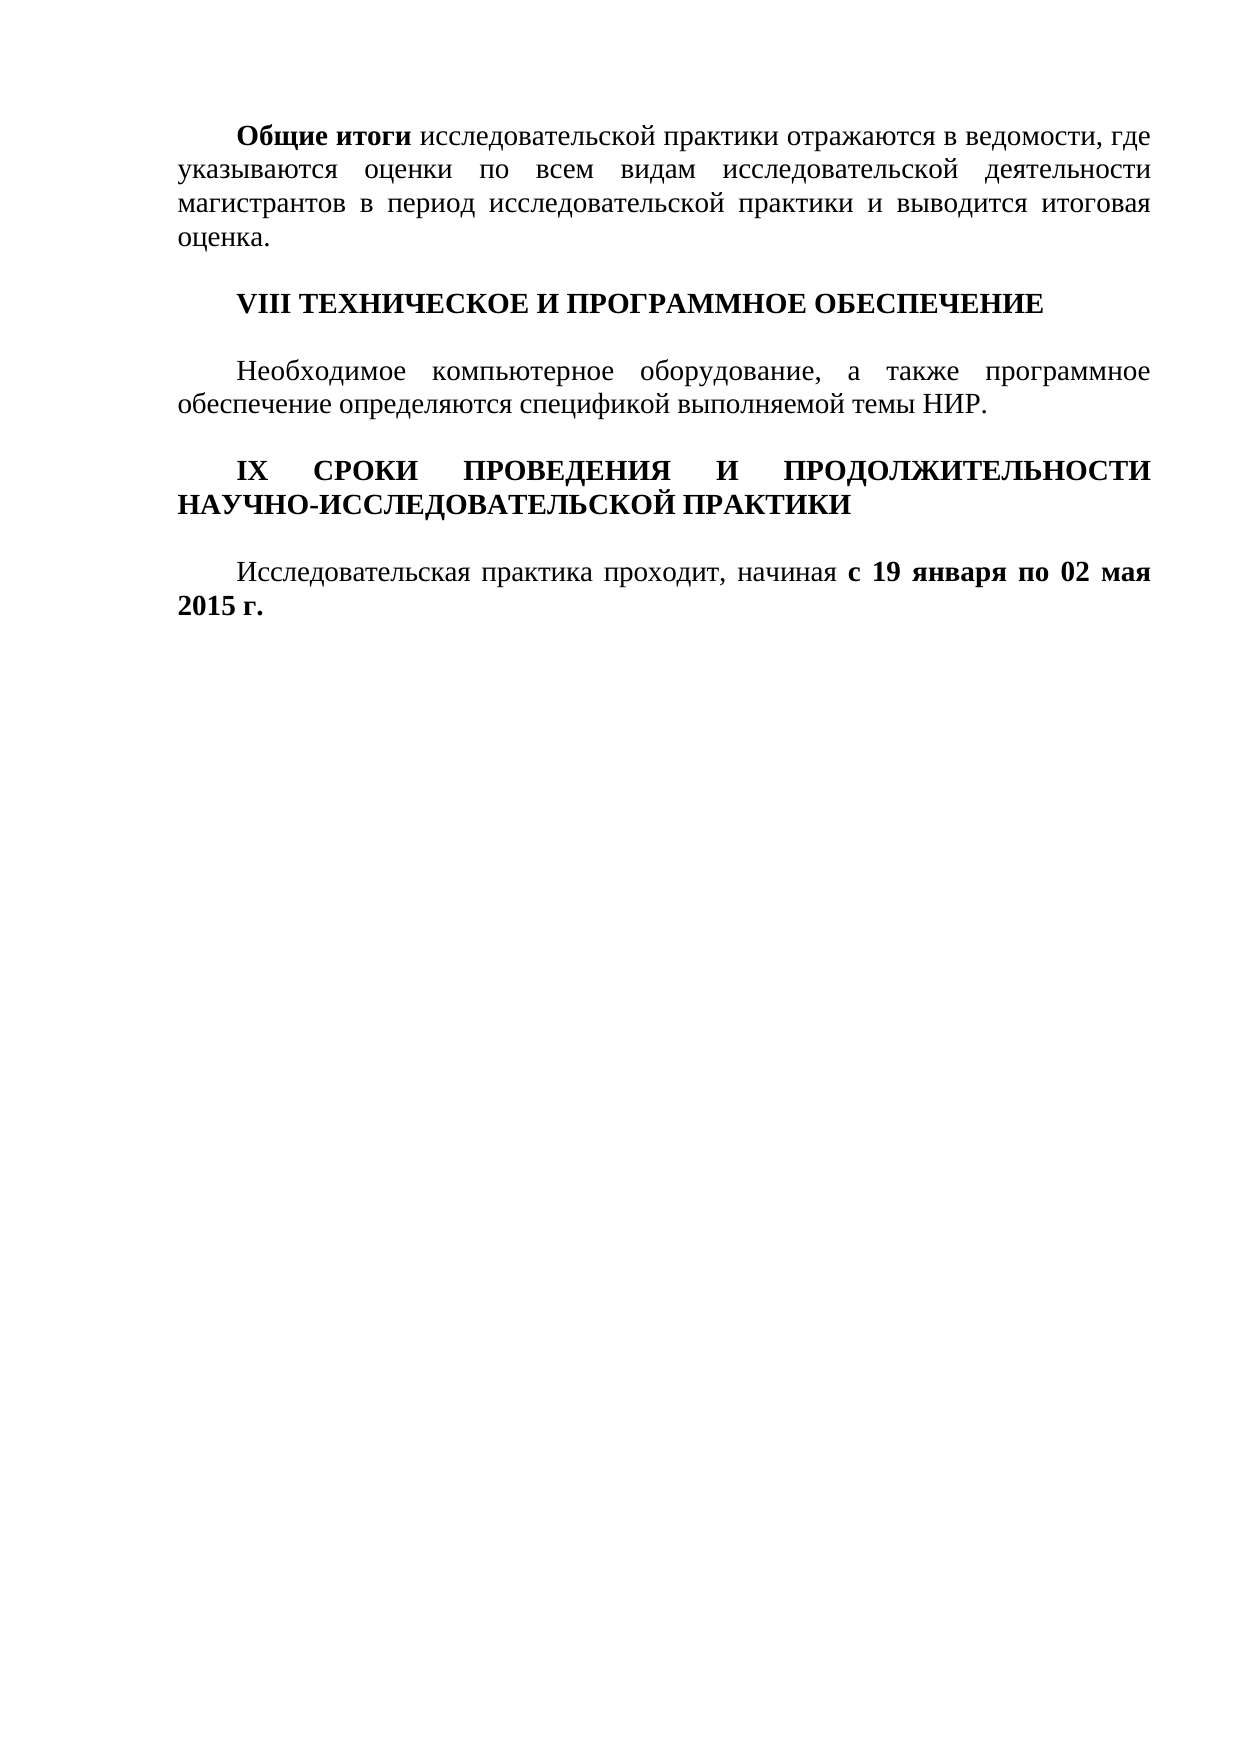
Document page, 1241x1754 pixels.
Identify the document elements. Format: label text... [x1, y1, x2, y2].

text IX СРОКИ ПРОВЕДЕНИЯ И ПРОДОЛЖИТЕЛЬНОСТИ НАУЧНО-ИССЛЕДОВАТЕЛЬСКОЙ ПРАКТИКИ [177, 453, 1152, 521]
text Необходимое компьютерное оборудование, а также программное обеспечение определяются спецификой выполняемой темы НИР. [177, 353, 1152, 420]
text Общие итоги исследовательской практики отражаются в ведомости, где указываются оценки по всем видам исследовательской деятельности магистрантов в период исследовательской практики и выводится итоговая оценка. [177, 118, 1152, 252]
text VІІІ ТЕХНИЧЕСКОЕ И ПРОГРАММНОЕ ОБЕСПЕЧЕНИЕ [177, 286, 1152, 319]
text Исследовательская практика проходит, начиная с 19 января по 02 мая 2015 г. [177, 554, 1152, 621]
